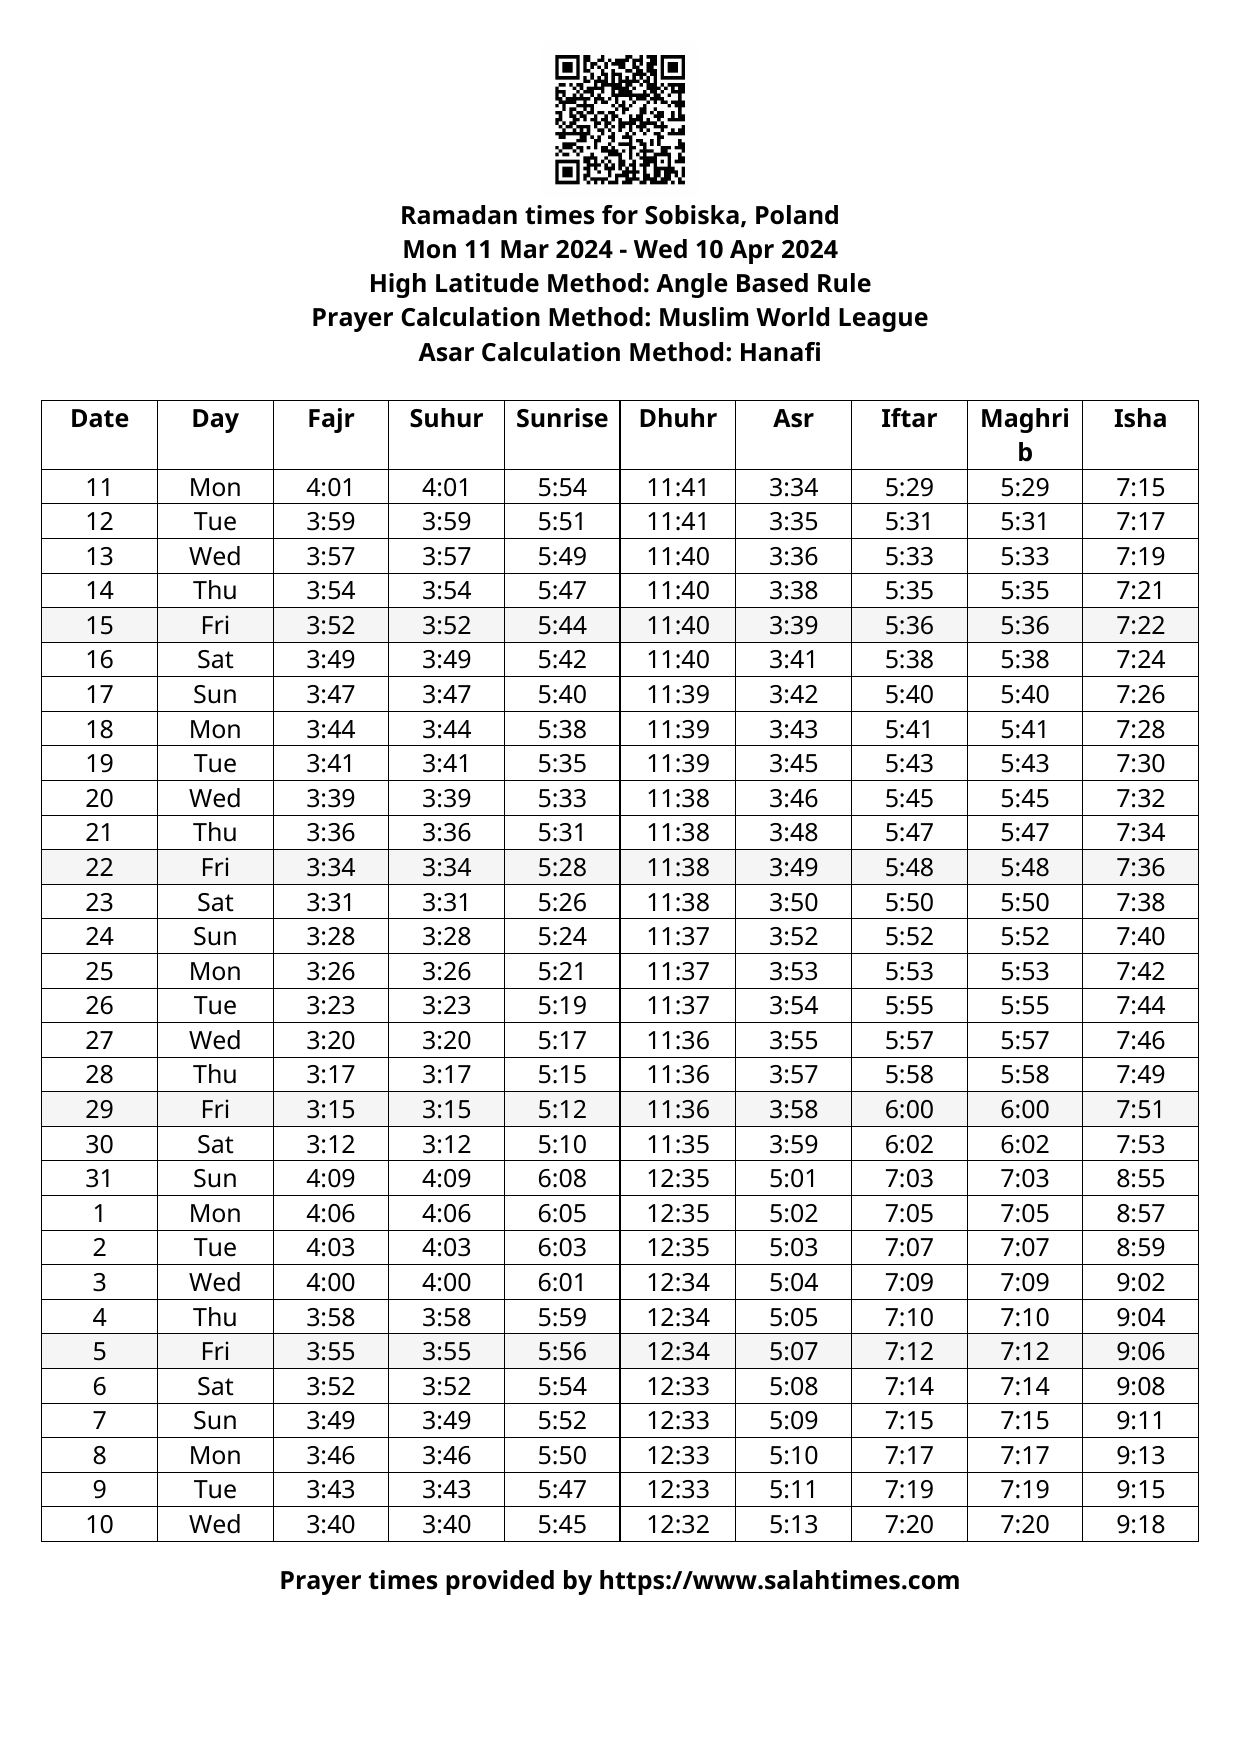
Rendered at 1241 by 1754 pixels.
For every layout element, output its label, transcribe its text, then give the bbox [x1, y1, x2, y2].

table_cell 8:57 [1083, 1196, 1198, 1229]
table_cell 3:58 [274, 1300, 388, 1333]
table_cell 7:32 [1083, 781, 1198, 814]
table_cell 3:41 [274, 746, 388, 780]
table_cell 7:12 [968, 1334, 1082, 1368]
table_cell 2 [42, 1231, 157, 1264]
table_cell Thu [158, 1300, 273, 1333]
table_cell 4:03 [274, 1231, 388, 1264]
table_cell 12:35 [621, 1196, 735, 1229]
table_cell 11:36 [621, 1058, 735, 1091]
table_cell 1 [42, 1196, 157, 1229]
table_cell Fri [158, 1092, 273, 1126]
table_cell 3:17 [389, 1058, 504, 1091]
table_cell 5:36 [968, 608, 1082, 642]
table_cell 5:07 [736, 1334, 851, 1368]
table_cell 5:05 [736, 1300, 851, 1333]
table_cell 6:08 [505, 1161, 619, 1195]
table_cell 11:38 [621, 885, 735, 918]
table_cell 3:57 [389, 539, 504, 572]
table_cell 9:02 [1083, 1265, 1198, 1299]
table_cell 5:53 [852, 954, 967, 987]
table_cell 5:24 [505, 919, 619, 953]
table_cell 6:03 [505, 1231, 619, 1264]
table_cell 20 [42, 781, 157, 814]
table_cell 5:31 [968, 504, 1082, 538]
table_cell 3:28 [274, 919, 388, 953]
table_cell 11:37 [621, 919, 735, 953]
table_cell 7:05 [968, 1196, 1082, 1229]
table_cell 5:50 [505, 1438, 619, 1472]
table_cell 9:18 [1083, 1507, 1198, 1541]
table_cell 3:43 [389, 1473, 504, 1506]
text Prayer times provided by https://www.salahtimes.com [42, 1563, 1198, 1597]
table_cell Wed [158, 781, 273, 814]
table_cell 12:33 [621, 1473, 735, 1506]
table_cell 5:43 [968, 746, 1082, 780]
table_cell 3:49 [736, 850, 851, 884]
table_cell 7 [42, 1404, 157, 1437]
table_cell 4:00 [274, 1265, 388, 1299]
table_cell 3:12 [274, 1127, 388, 1160]
table_cell 5:53 [968, 954, 1082, 987]
table_cell 13 [42, 539, 157, 572]
table_cell 11:41 [621, 504, 735, 538]
table_cell 5:33 [852, 539, 967, 572]
table_cell 11:39 [621, 712, 735, 745]
table_cell 11:40 [621, 608, 735, 642]
table_cell Sun [158, 677, 273, 711]
table_cell 3:15 [389, 1092, 504, 1126]
table_cell 6:02 [968, 1127, 1082, 1160]
table_cell 3:40 [389, 1507, 504, 1541]
table_cell 5:41 [968, 712, 1082, 745]
table_cell 3:52 [736, 919, 851, 953]
table_cell 30 [42, 1127, 157, 1160]
table_cell 3:49 [274, 643, 388, 676]
table_cell 12:32 [621, 1507, 735, 1541]
table_cell 3:38 [736, 574, 851, 607]
table_cell 5 [42, 1334, 157, 1368]
table_cell 3:46 [274, 1438, 388, 1472]
table_cell 7:10 [852, 1300, 967, 1333]
table_cell 5:10 [736, 1438, 851, 1472]
table_cell 11:37 [621, 989, 735, 1022]
table_cell 4:03 [389, 1231, 504, 1264]
table_cell 7:36 [1083, 850, 1198, 884]
table_cell 11:39 [621, 746, 735, 780]
table_cell 3:58 [736, 1092, 851, 1126]
table_cell 11:36 [621, 1092, 735, 1126]
table_cell 5:49 [505, 539, 619, 572]
table_cell 11:35 [621, 1127, 735, 1160]
table_cell 3:23 [274, 989, 388, 1022]
table_cell 5:38 [852, 643, 967, 676]
table_cell 11:38 [621, 850, 735, 884]
table_cell 3:59 [389, 504, 504, 538]
table_cell 7:03 [968, 1161, 1082, 1195]
table_cell Sat [158, 885, 273, 918]
table_cell 3:36 [736, 539, 851, 572]
table_cell 5:35 [505, 746, 619, 780]
table_cell 7:07 [852, 1231, 967, 1264]
table_cell 7:19 [1083, 539, 1198, 572]
table_cell 5:57 [968, 1023, 1082, 1057]
table_cell 11:38 [621, 781, 735, 814]
table_cell 3:54 [389, 574, 504, 607]
table_cell 3:28 [389, 919, 504, 953]
table_cell 3:47 [389, 677, 504, 711]
table_cell 5:40 [968, 677, 1082, 711]
table_cell 5:11 [736, 1473, 851, 1506]
table_cell 3:34 [389, 850, 504, 884]
table_cell 16 [42, 643, 157, 676]
table_cell Mon [158, 954, 273, 987]
table_cell 3:47 [274, 677, 388, 711]
table_header Maghrib [968, 401, 1082, 469]
table_cell 5:50 [852, 885, 967, 918]
table_cell 5:19 [505, 989, 619, 1022]
table_cell 6 [42, 1369, 157, 1402]
table_cell 3:52 [389, 1369, 504, 1402]
table_cell 7:49 [1083, 1058, 1198, 1091]
table_cell 12 [42, 504, 157, 538]
table_cell 5:38 [505, 712, 619, 745]
table_cell 28 [42, 1058, 157, 1091]
table_cell 23 [42, 885, 157, 918]
text Ramadan times for Sobiska, Poland [42, 198, 1198, 232]
table_cell 8:59 [1083, 1231, 1198, 1264]
table_cell 3:44 [274, 712, 388, 745]
table_cell 4:00 [389, 1265, 504, 1299]
table_cell 5:28 [505, 850, 619, 884]
table_cell 7:10 [968, 1300, 1082, 1333]
table_cell Sat [158, 643, 273, 676]
table_cell 3:49 [389, 643, 504, 676]
table_cell 11:37 [621, 954, 735, 987]
table_cell 11:40 [621, 539, 735, 572]
table_cell Mon [158, 1438, 273, 1472]
table_cell 22 [42, 850, 157, 884]
table_cell 12:35 [621, 1161, 735, 1195]
table_cell Mon [158, 470, 273, 503]
table_cell 5:15 [505, 1058, 619, 1091]
table_cell 3:43 [736, 712, 851, 745]
table_cell 3:42 [736, 677, 851, 711]
table_cell 9:06 [1083, 1334, 1198, 1368]
table_cell 3:54 [274, 574, 388, 607]
table_cell 12:34 [621, 1265, 735, 1299]
table_cell 31 [42, 1161, 157, 1195]
table_cell Fri [158, 608, 273, 642]
table_cell 6:02 [852, 1127, 967, 1160]
table_cell 3:35 [736, 504, 851, 538]
table_cell 5:33 [505, 781, 619, 814]
table_cell Thu [158, 816, 273, 849]
table_cell 9:13 [1083, 1438, 1198, 1472]
table_cell 5:51 [505, 504, 619, 538]
table_cell 7:09 [968, 1265, 1082, 1299]
table_cell 14 [42, 574, 157, 607]
table_cell 3:52 [274, 1369, 388, 1402]
table_cell Fri [158, 850, 273, 884]
table_cell 26 [42, 989, 157, 1022]
table_cell 8:55 [1083, 1161, 1198, 1195]
table_cell 3:23 [389, 989, 504, 1022]
table_cell 4:01 [274, 470, 388, 503]
table_cell 5:09 [736, 1404, 851, 1437]
table_cell 7:19 [852, 1473, 967, 1506]
table_cell 19 [42, 746, 157, 780]
table_cell 5:52 [852, 919, 967, 953]
table_cell 5:36 [852, 608, 967, 642]
table_cell 12:33 [621, 1438, 735, 1472]
table_cell 3:55 [389, 1334, 504, 1368]
table_cell 3:55 [274, 1334, 388, 1368]
table_cell 11:41 [621, 470, 735, 503]
table_cell Sun [158, 1161, 273, 1195]
table_cell 15 [42, 608, 157, 642]
table_cell 7:22 [1083, 608, 1198, 642]
table_cell Tue [158, 504, 273, 538]
table_cell 7:09 [852, 1265, 967, 1299]
table_cell 7:51 [1083, 1092, 1198, 1126]
table_cell 12:35 [621, 1231, 735, 1264]
table_cell Thu [158, 574, 273, 607]
table_cell 3:49 [274, 1404, 388, 1437]
table_cell 3:48 [736, 816, 851, 849]
table_cell 7:03 [852, 1161, 967, 1195]
table_cell 5:10 [505, 1127, 619, 1160]
table_cell 3:46 [389, 1438, 504, 1472]
table_cell Wed [158, 539, 273, 572]
table_cell 11:39 [621, 677, 735, 711]
text High Latitude Method: Angle Based Rule [42, 266, 1198, 300]
table_header Dhuhr [621, 401, 735, 469]
table_cell 5:45 [505, 1507, 619, 1541]
table_cell 12:34 [621, 1300, 735, 1333]
table_cell 5:12 [505, 1092, 619, 1126]
table_cell 3:41 [389, 746, 504, 780]
table_header Day [158, 401, 273, 469]
table_cell 7:20 [968, 1507, 1082, 1541]
table_cell 9:11 [1083, 1404, 1198, 1437]
table_cell 9 [42, 1473, 157, 1506]
table_cell 21 [42, 816, 157, 849]
table_cell 5:21 [505, 954, 619, 987]
table_cell 5:29 [852, 470, 967, 503]
table_cell Fri [158, 1334, 273, 1368]
table_cell 7:38 [1083, 885, 1198, 918]
table_cell 4 [42, 1300, 157, 1333]
table_cell 3:34 [274, 850, 388, 884]
table_cell 3:26 [389, 954, 504, 987]
table_cell 3:20 [389, 1023, 504, 1057]
table_cell 3:52 [389, 608, 504, 642]
table_cell Wed [158, 1265, 273, 1299]
table_cell 5:48 [852, 850, 967, 884]
table_cell 3:36 [274, 816, 388, 849]
table_cell 6:01 [505, 1265, 619, 1299]
table_cell Sun [158, 1404, 273, 1437]
table_cell 3:44 [389, 712, 504, 745]
table_cell Sun [158, 919, 273, 953]
table_cell 3:20 [274, 1023, 388, 1057]
table_cell 29 [42, 1092, 157, 1126]
table_cell 7:28 [1083, 712, 1198, 745]
table_cell 5:01 [736, 1161, 851, 1195]
table_cell 3:31 [274, 885, 388, 918]
table_cell 5:58 [852, 1058, 967, 1091]
table_cell Sat [158, 1369, 273, 1402]
table_cell 7:34 [1083, 816, 1198, 849]
table_cell 5:43 [852, 746, 967, 780]
table_cell 5:26 [505, 885, 619, 918]
table_cell 5:47 [505, 574, 619, 607]
table_cell Sat [158, 1127, 273, 1160]
table_cell 7:15 [1083, 470, 1198, 503]
table_cell 5:54 [505, 470, 619, 503]
table_cell 4:09 [389, 1161, 504, 1195]
table_cell 3:54 [736, 989, 851, 1022]
table_cell 5:40 [505, 677, 619, 711]
table_cell 7:21 [1083, 574, 1198, 607]
table_cell 3:57 [736, 1058, 851, 1091]
table_cell 5:29 [968, 470, 1082, 503]
table_cell 5:03 [736, 1231, 851, 1264]
table_cell 5:48 [968, 850, 1082, 884]
text Mon 11 Mar 2024 - Wed 10 Apr 2024 [42, 232, 1198, 266]
picture [542, 41, 699, 198]
table_cell Tue [158, 989, 273, 1022]
table_cell 7:30 [1083, 746, 1198, 780]
table_header Iftar [852, 401, 967, 469]
table_cell Tue [158, 1231, 273, 1264]
table_cell 5:17 [505, 1023, 619, 1057]
table_cell 7:20 [852, 1507, 967, 1541]
table_cell 12:34 [621, 1334, 735, 1368]
table_cell 18 [42, 712, 157, 745]
table_cell 7:15 [852, 1404, 967, 1437]
table_header Asr [736, 401, 851, 469]
table_cell 3:49 [389, 1404, 504, 1437]
table_cell 5:13 [736, 1507, 851, 1541]
table_header Sunrise [505, 401, 619, 469]
table_header Fajr [274, 401, 388, 469]
table_cell 3:43 [274, 1473, 388, 1506]
table_cell 5:54 [505, 1369, 619, 1402]
table_cell 5:33 [968, 539, 1082, 572]
table_cell 5:57 [852, 1023, 967, 1057]
table_cell 7:46 [1083, 1023, 1198, 1057]
table_cell 27 [42, 1023, 157, 1057]
table_cell 7:19 [968, 1473, 1082, 1506]
table_cell 5:38 [968, 643, 1082, 676]
text Prayer Calculation Method: Muslim World League [42, 300, 1198, 334]
table_header Suhur [389, 401, 504, 469]
table_cell 25 [42, 954, 157, 987]
table_cell 5:45 [968, 781, 1082, 814]
table_cell 5:42 [505, 643, 619, 676]
table_cell 7:42 [1083, 954, 1198, 987]
table_cell 3:26 [274, 954, 388, 987]
table_cell 11:38 [621, 816, 735, 849]
table_header Date [42, 401, 157, 469]
table_cell 3:31 [389, 885, 504, 918]
table_cell 9:08 [1083, 1369, 1198, 1402]
table_cell 4:06 [274, 1196, 388, 1229]
table_cell 3:39 [736, 608, 851, 642]
table_cell 4:09 [274, 1161, 388, 1195]
table_cell 3:17 [274, 1058, 388, 1091]
table_cell 5:31 [852, 504, 967, 538]
table_cell 6:00 [852, 1092, 967, 1126]
table_cell 5:50 [968, 885, 1082, 918]
text Asar Calculation Method: Hanafi [42, 334, 1198, 368]
table_cell 3:40 [274, 1507, 388, 1541]
table_cell 7:14 [968, 1369, 1082, 1402]
table_cell 5:55 [852, 989, 967, 1022]
table_cell 7:24 [1083, 643, 1198, 676]
table_cell 3:39 [274, 781, 388, 814]
table_cell 5:40 [852, 677, 967, 711]
table_cell 7:40 [1083, 919, 1198, 953]
table_cell 5:45 [852, 781, 967, 814]
table_cell 5:52 [505, 1404, 619, 1437]
table_cell 5:44 [505, 608, 619, 642]
table_cell 11:36 [621, 1023, 735, 1057]
table_cell 3:59 [274, 504, 388, 538]
table_cell 10 [42, 1507, 157, 1541]
table_cell 5:55 [968, 989, 1082, 1022]
table_cell 3:57 [274, 539, 388, 572]
table_cell 5:56 [505, 1334, 619, 1368]
table_cell 12:33 [621, 1369, 735, 1402]
table_cell 5:47 [852, 816, 967, 849]
table_cell 7:44 [1083, 989, 1198, 1022]
table_cell 5:08 [736, 1369, 851, 1402]
table_cell 7:14 [852, 1369, 967, 1402]
table_cell Mon [158, 712, 273, 745]
table_cell 3 [42, 1265, 157, 1299]
table_cell 9:15 [1083, 1473, 1198, 1506]
table_cell 5:41 [852, 712, 967, 745]
table_cell 5:35 [968, 574, 1082, 607]
table_cell 3:34 [736, 470, 851, 503]
table_cell 11:40 [621, 574, 735, 607]
table_cell 3:50 [736, 885, 851, 918]
table_cell 5:04 [736, 1265, 851, 1299]
table_cell 17 [42, 677, 157, 711]
table_cell 11:40 [621, 643, 735, 676]
table_cell 5:47 [505, 1473, 619, 1506]
table_cell 3:45 [736, 746, 851, 780]
table_cell 7:15 [968, 1404, 1082, 1437]
table_cell 7:05 [852, 1196, 967, 1229]
table_cell Tue [158, 746, 273, 780]
table_cell 8 [42, 1438, 157, 1472]
table_cell 9:04 [1083, 1300, 1198, 1333]
table_cell 7:12 [852, 1334, 967, 1368]
table_cell 3:12 [389, 1127, 504, 1160]
table_cell 3:46 [736, 781, 851, 814]
table_cell 3:58 [389, 1300, 504, 1333]
table_cell 7:07 [968, 1231, 1082, 1264]
table_cell Wed [158, 1507, 273, 1541]
table_cell 3:36 [389, 816, 504, 849]
table_cell Wed [158, 1023, 273, 1057]
table_cell 11 [42, 470, 157, 503]
table_cell 24 [42, 919, 157, 953]
table_cell 4:01 [389, 470, 504, 503]
table_cell 3:52 [274, 608, 388, 642]
table_cell 5:02 [736, 1196, 851, 1229]
table_cell 7:17 [852, 1438, 967, 1472]
table_cell 3:53 [736, 954, 851, 987]
table_cell Thu [158, 1058, 273, 1091]
table_cell Mon [158, 1196, 273, 1229]
table_cell 7:26 [1083, 677, 1198, 711]
table_cell 3:39 [389, 781, 504, 814]
table_cell 5:47 [968, 816, 1082, 849]
table_cell 7:17 [968, 1438, 1082, 1472]
table_cell 5:31 [505, 816, 619, 849]
table_cell 5:59 [505, 1300, 619, 1333]
table_cell 3:59 [736, 1127, 851, 1160]
table_cell 6:00 [968, 1092, 1082, 1126]
table_cell 5:35 [852, 574, 967, 607]
table_header Isha [1083, 401, 1198, 469]
table_cell 7:17 [1083, 504, 1198, 538]
table_cell 4:06 [389, 1196, 504, 1229]
table_cell 5:58 [968, 1058, 1082, 1091]
table_cell Tue [158, 1473, 273, 1506]
table_cell 7:53 [1083, 1127, 1198, 1160]
table_cell 3:55 [736, 1023, 851, 1057]
table_cell 5:52 [968, 919, 1082, 953]
table_cell 3:15 [274, 1092, 388, 1126]
table_cell 3:41 [736, 643, 851, 676]
table_cell 12:33 [621, 1404, 735, 1437]
table_cell 6:05 [505, 1196, 619, 1229]
